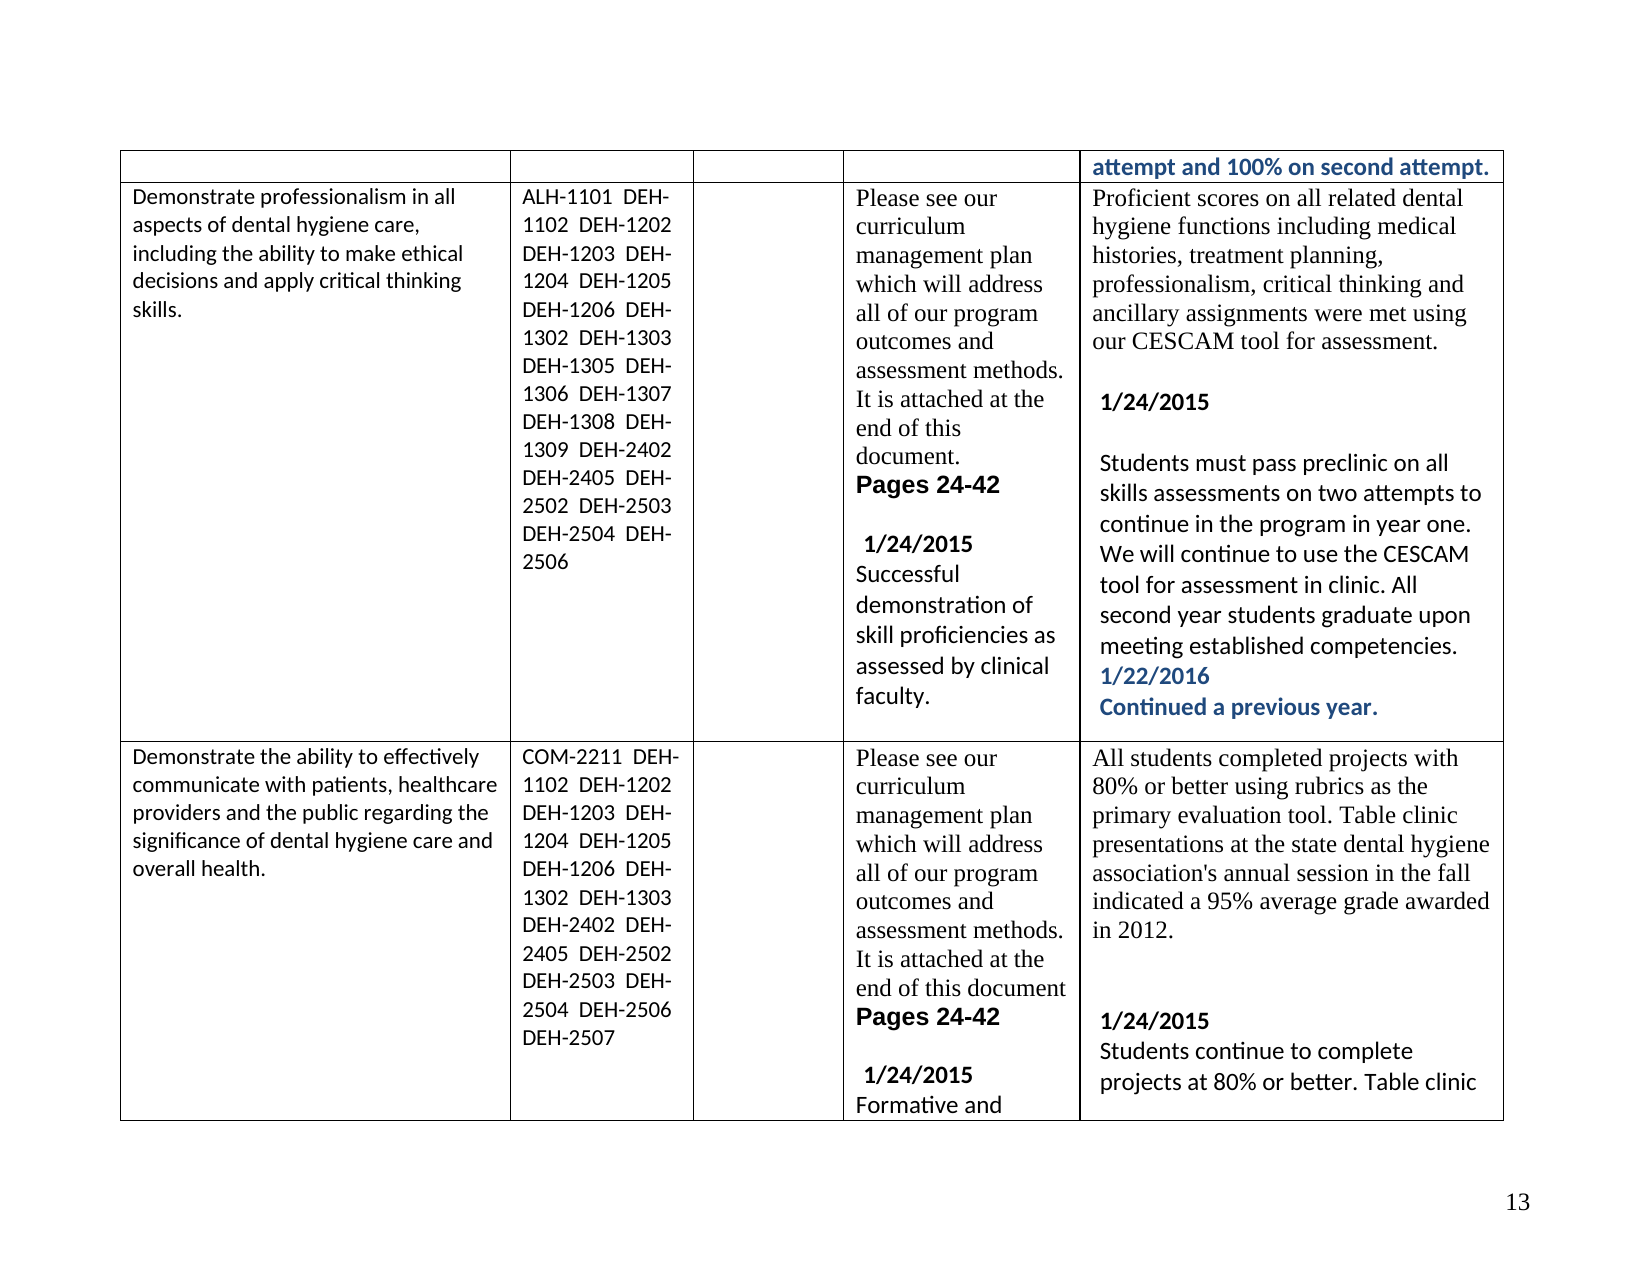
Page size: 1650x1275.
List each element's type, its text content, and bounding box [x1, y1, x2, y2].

table_cell Proficient scores on all related dental hygiene functions including medical histories, treatment planning, professionalism, critical thinking and ancillary assignments were met using our CESCAM tool for assessment. 1/24/2015 Students must pass preclinic on all skills assessments on two attempts to continue in the program in year one. We will continue to use the CESCAM tool for assessment in clinic. All second year students graduate upon meeting established competencies. 1/22/2016 Continued a previous year. [1081, 183, 1503, 741]
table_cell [1081, 742, 1503, 1120]
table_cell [121, 742, 510, 1120]
table_cell Demonstrate professionalism in all aspects of dental hygiene care, including the ability to make ethical decisions and apply critical thinking skills. [121, 183, 510, 741]
table_cell [694, 183, 843, 741]
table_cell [844, 151, 1079, 182]
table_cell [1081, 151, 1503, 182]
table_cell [844, 742, 1079, 1120]
table_cell [694, 742, 843, 1120]
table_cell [121, 151, 510, 182]
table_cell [511, 742, 693, 1120]
table_cell [694, 151, 843, 182]
table_cell Please see our curriculum management plan which will address all of our program outcomes and assessment methods. It is attached at the end of this document. Pages 24-42 1/24/2015 Successful demonstration of skill proficiencies as assessed by clinical faculty. [844, 183, 1079, 741]
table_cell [511, 151, 693, 182]
table_cell ALH-1101 DEH-1102 DEH-1202 DEH-1203 DEH-1204 DEH-1205 DEH-1206 DEH-1302 DEH-1303 DEH-1305 DEH-1306 DEH-1307 DEH-1308 DEH-1309 DEH-2402 DEH-2405 DEH-2502 DEH-2503 DEH-2504 DEH-2506 [511, 183, 693, 741]
